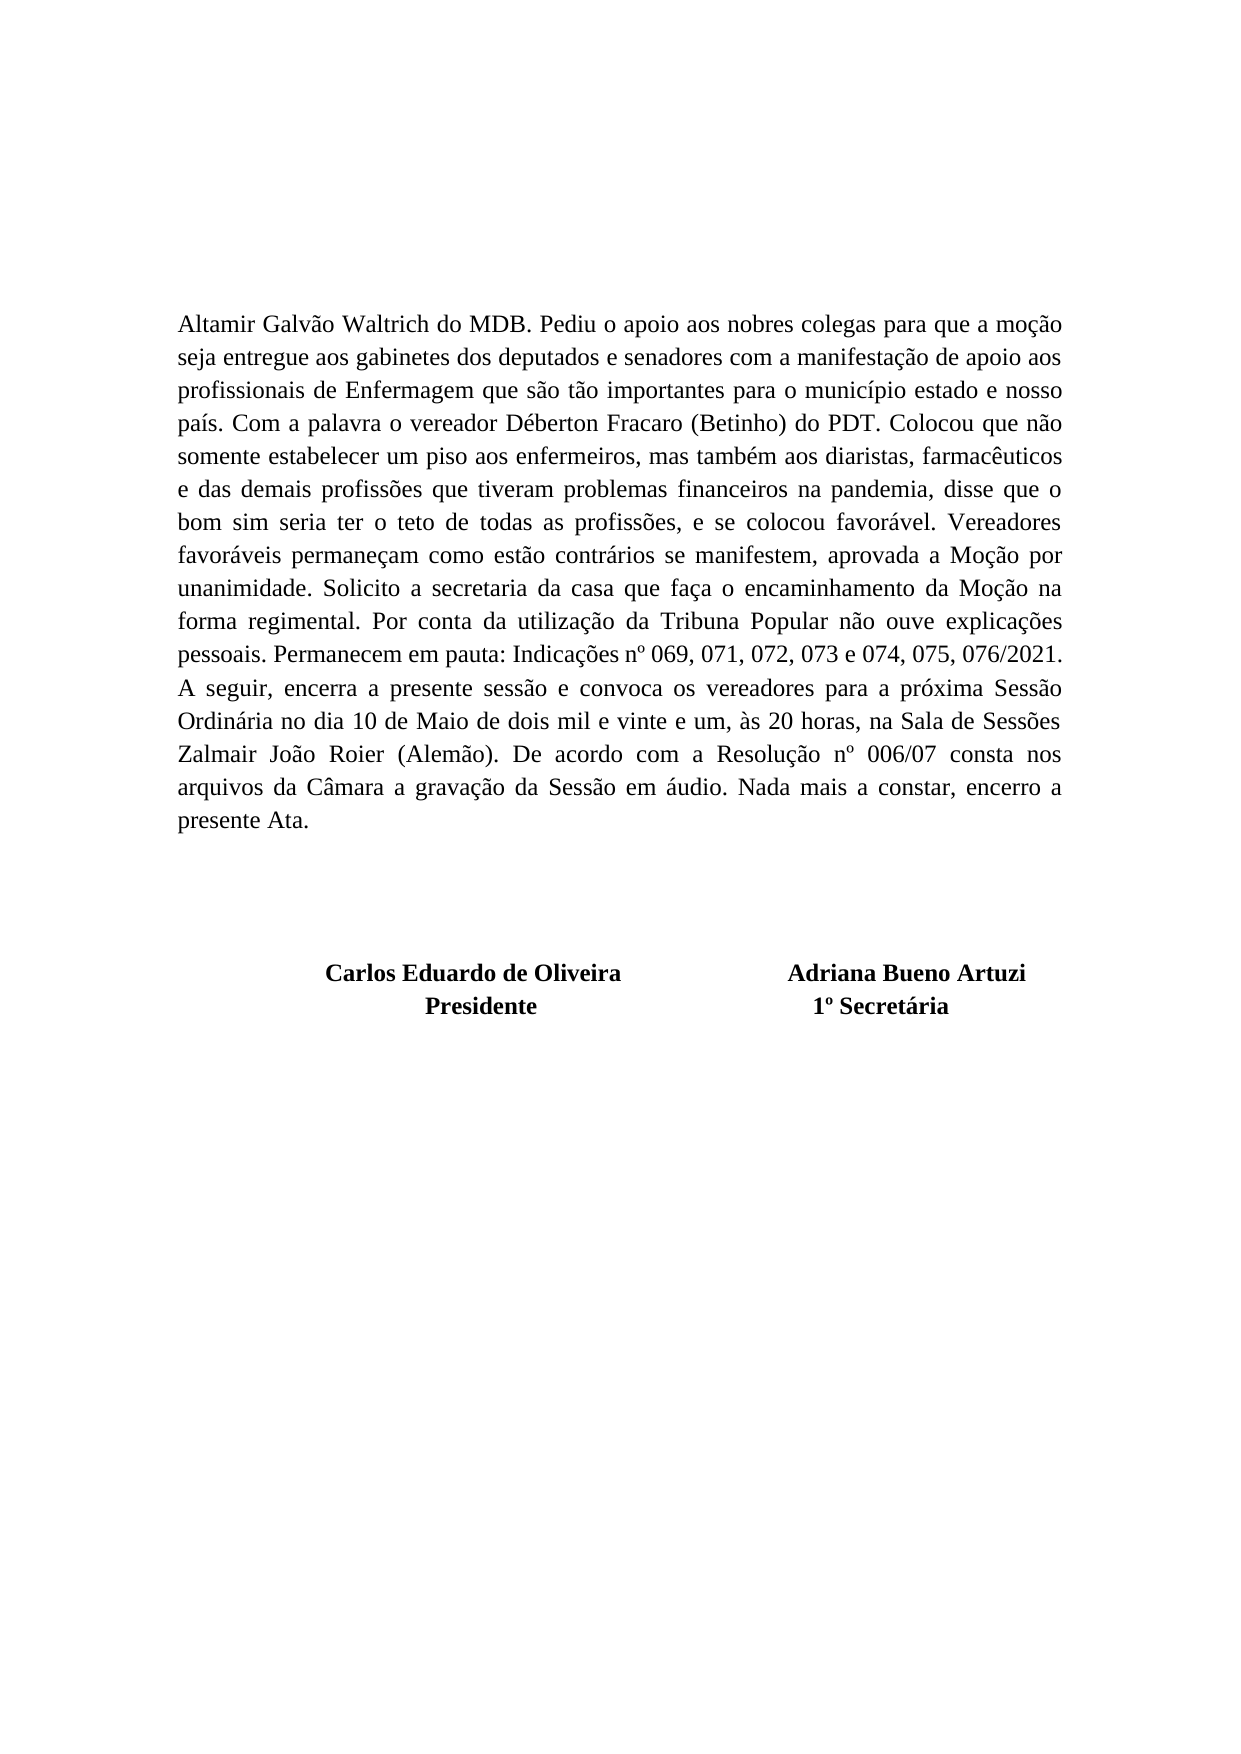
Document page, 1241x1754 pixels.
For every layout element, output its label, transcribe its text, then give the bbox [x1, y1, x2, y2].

text Carlos Eduardo de Oliveira Adriana Bueno Artuzi [251, 958, 1063, 986]
text Presidente 1º Secretária [325, 991, 1063, 1019]
text Altamir Galvão Waltrich do MDB. Pediu o apoio aos nobres colegas para que a moção seja entregue aos gabinetes dos deputados e senadores com a manifestação de apoio aos profissionais de Enfermagem que são tão importantes para o município estado e nosso país. Com a palavra o vereador Déberton Fracaro (Betinho) do PDT. Colocou que não somente estabelecer um piso aos enfermeiros, mas também aos diaristas, farmacêuticos e das demais profissões que tiveram problemas financeiros na pandemia, disse que o bom sim seria ter o teto de todas as profissões, e se colocou favorável. Vereadores favoráveis permaneçam como estão contrários se manifestem, aprovada a Moção por unanimidade. Solicito a secretaria da casa que faça o encaminhamento da Moção na forma regimental. Por conta da utilização da Tribuna Popular não ouve explicações pessoais. Permanecem em pauta: Indicações nº 069, 071, 072, 073 e 074, 075, 076/2021. A seguir, encerra a presente sessão e convoca os vereadores para a próxima Sessão Ordinária no dia 10 de Maio de dois mil e vinte e um, às 20 horas, na Sala de Sessões Zalmair João Roier (Alemão). De acordo com a Resolução nº 006/07 consta nos arquivos da Câmara a gravação da Sessão em áudio. Nada mais a constar, encerro a presente Ata. [177, 309, 1063, 833]
